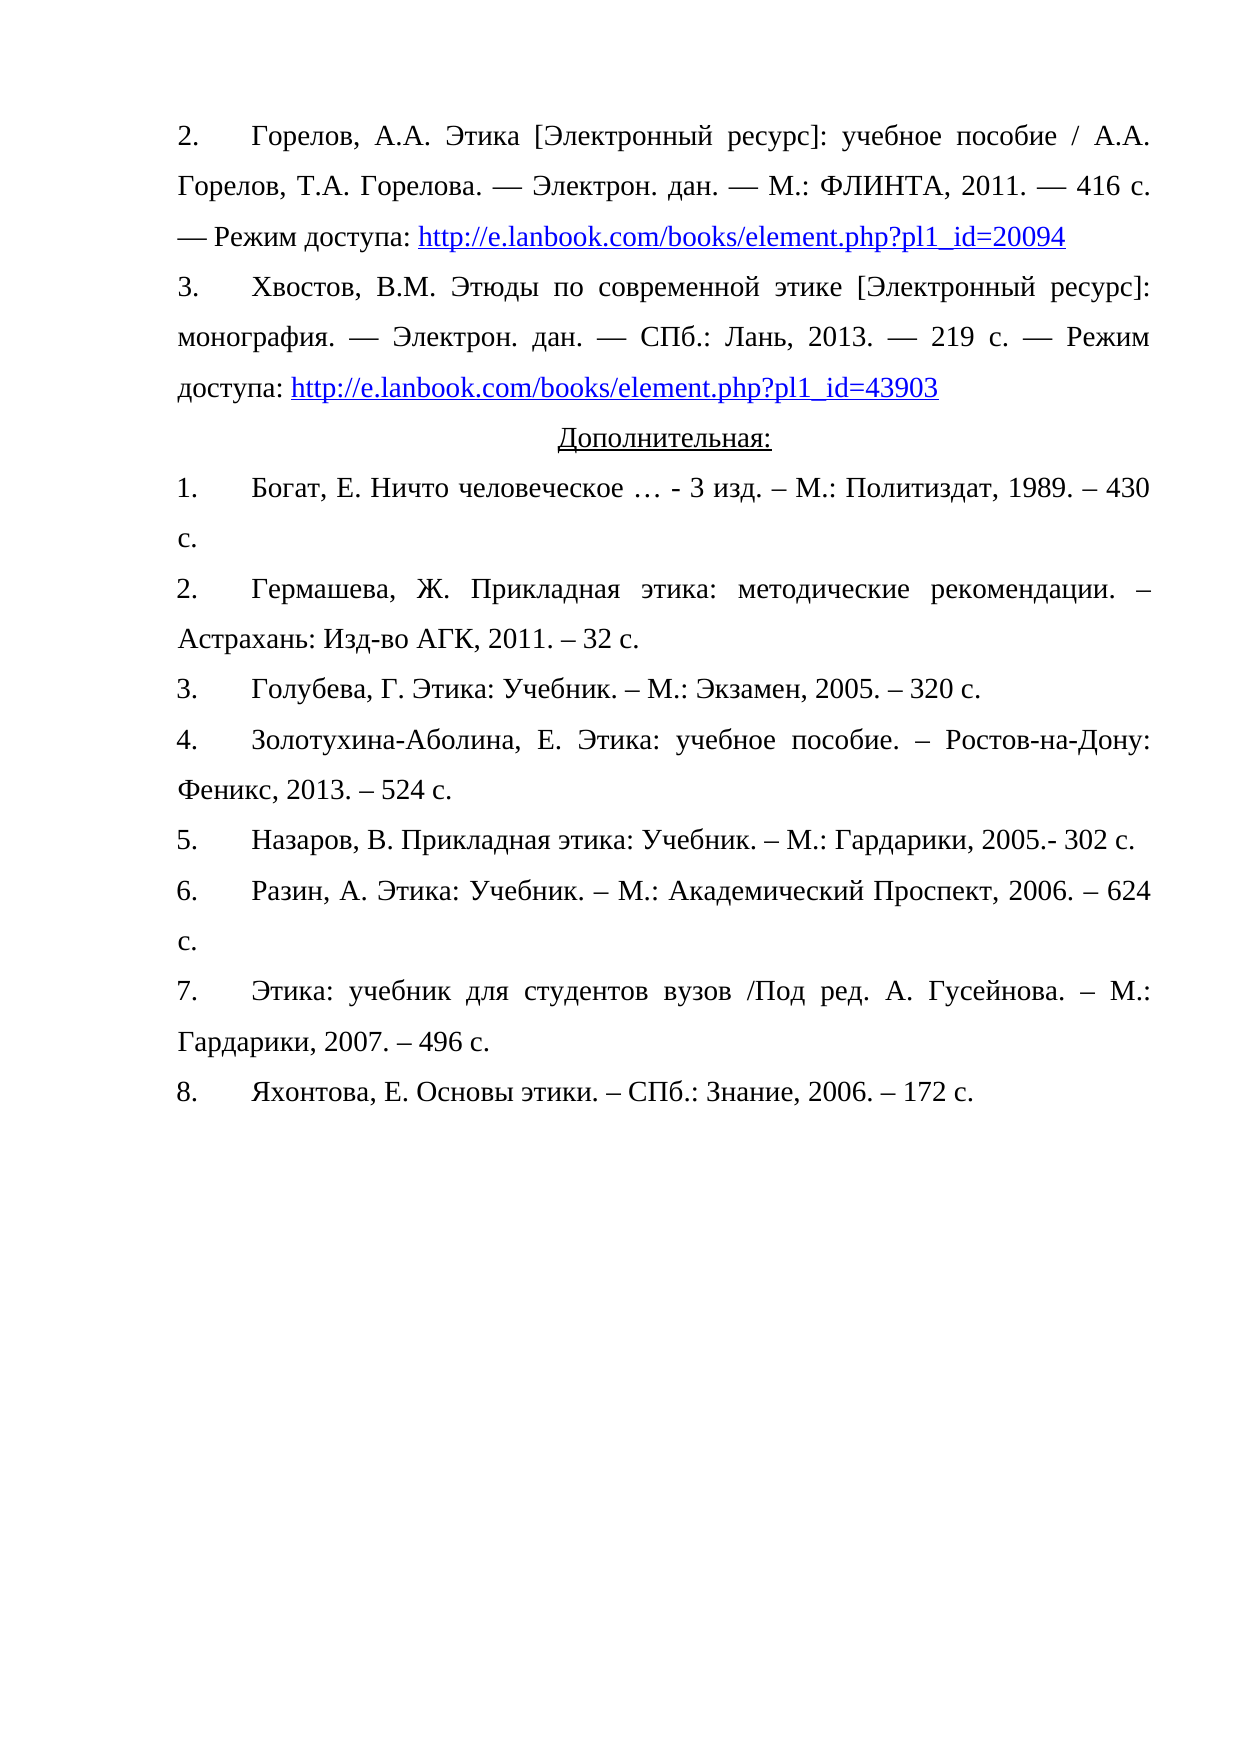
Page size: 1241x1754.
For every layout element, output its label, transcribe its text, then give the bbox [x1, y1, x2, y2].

list Назаров, В. Прикладная этика: Учебник. – М.: Гардарики, 2005.- 302 с. [176, 822, 1152, 856]
text Дополнительная: [177, 420, 1152, 453]
list Голубева, Г. Этика: Учебник. – М.: Экзамен, 2005. – 320 с. [176, 672, 1152, 705]
list Золотухина-Аболина, Е. Этика: учебное пособие. – Ростов-на-Дону: Феникс, 2013. – 524 с. [176, 722, 1152, 806]
list Богат, Е. Ничто человеческое … - 3 изд. – М.: Политиздат, 1989. – 430 с. [176, 470, 1152, 554]
list Разин, А. Этика: Учебник. – М.: Академический Проспект, 2006. – 624 с. [176, 873, 1152, 957]
list Гермашева, Ж. Прикладная этика: методические рекомендации. – Астрахань: Изд-во АГК, 2011. – 32 с. [176, 571, 1152, 655]
list Хвостов, В.М. Этюды по современной этике [Электронный ресурс]: монография. — Электрон. дан. — СПб.: Лань, 2013. — 219 с. — Режим доступа: http://e.lanbook.com/books/element.php?pl1_id=43903 [177, 269, 1152, 403]
list Этика: учебник для студентов вузов /Под ред. А. Гусейнова. – М.: Гардарики, 2007. – 496 с. [176, 973, 1152, 1057]
list Яхонтова, Е. Основы этики. – СПб.: Знание, 2006. – 172 с. [176, 1074, 1152, 1108]
list Горелов, А.А. Этика [Электронный ресурс]: учебное пособие / А.А. Горелов, Т.А. Горелова. — Электрон. дан. — М.: ФЛИНТА, 2011. — 416 с. — Режим доступа: http://e.lanbook.com/books/element.php?pl1_id=20094 [177, 118, 1152, 252]
